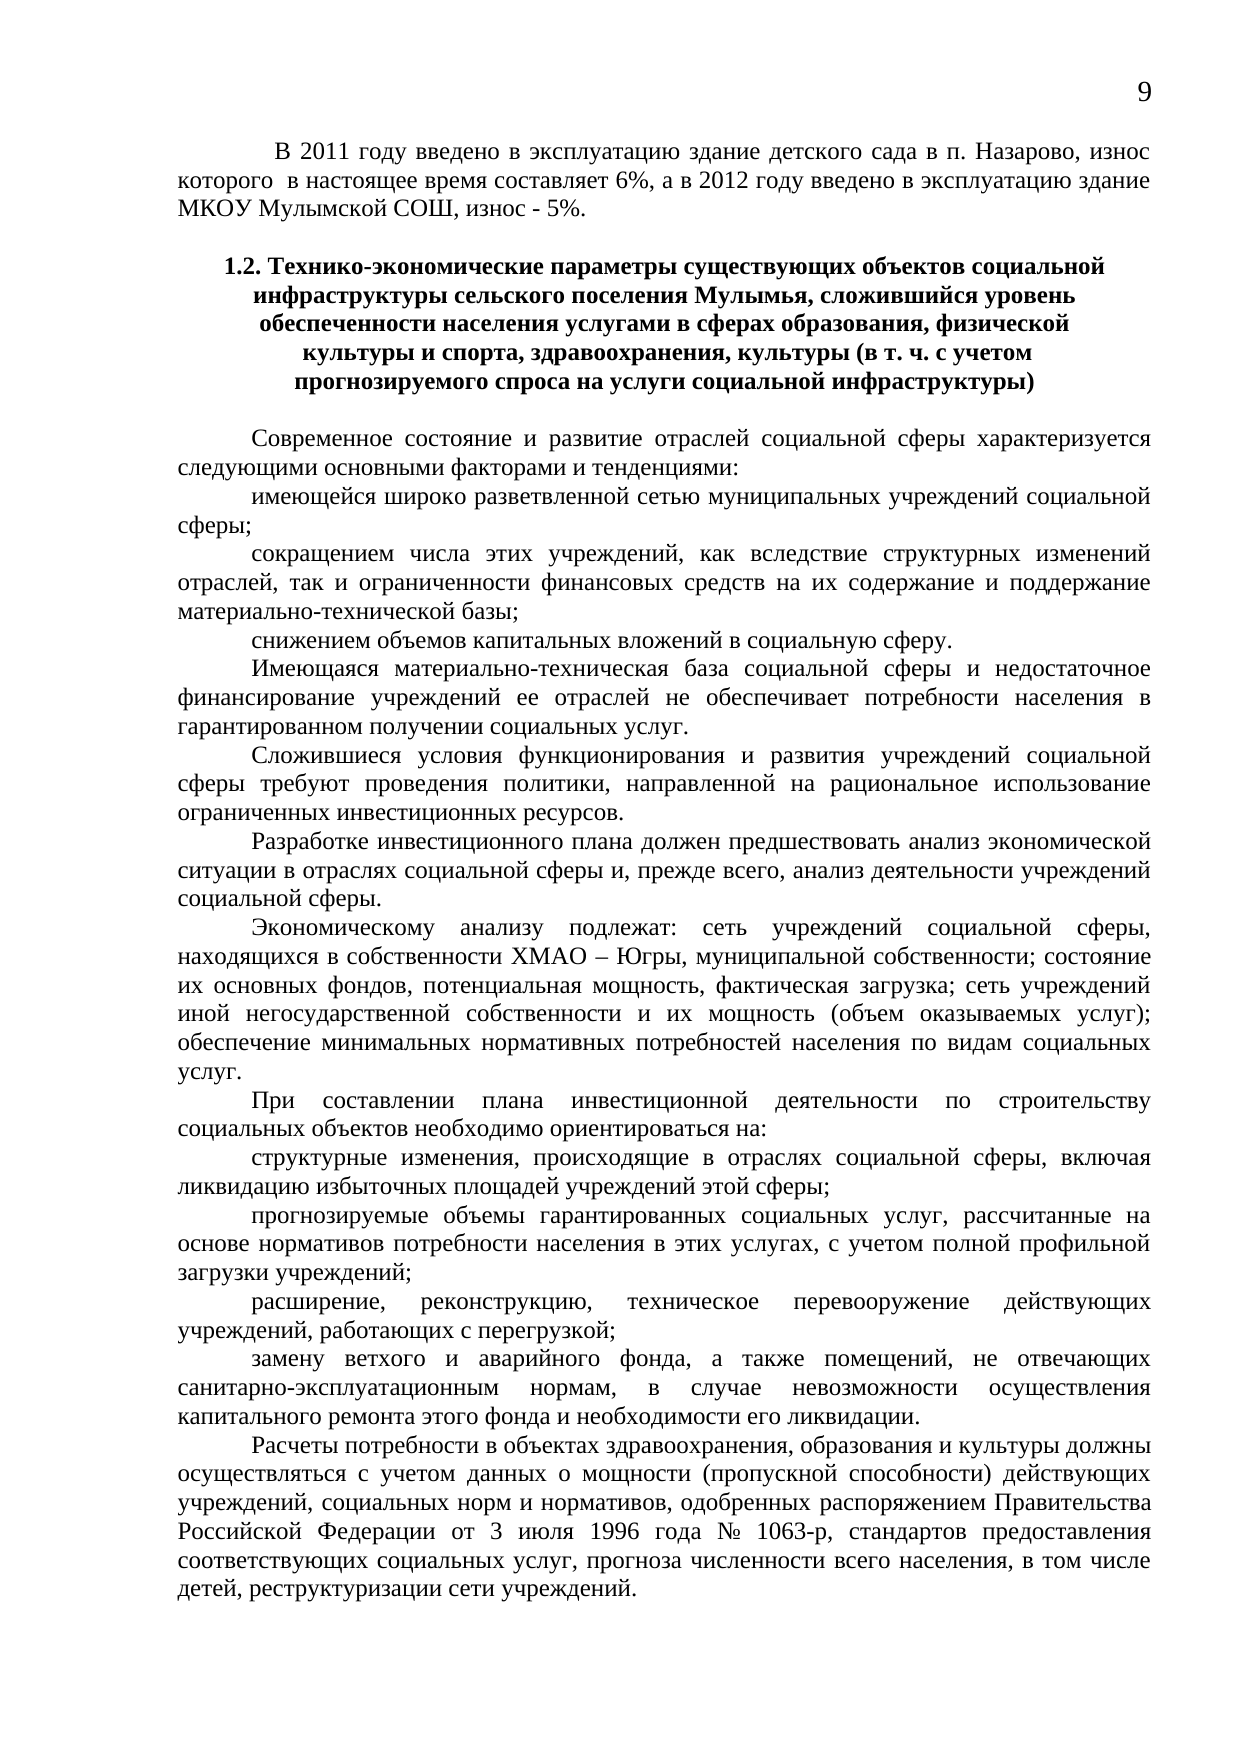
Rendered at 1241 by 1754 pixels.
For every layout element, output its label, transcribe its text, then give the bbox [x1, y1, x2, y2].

text снижением объемов капитальных вложений в социальную сферу. [177, 625, 1152, 653]
text прогнозируемые объемы гарантированных социальных услуг, рассчитанные на основе нормативов потребности населения в этих услугах, с учетом полной профильной загрузки учреждений; [177, 1200, 1152, 1286]
text прогнозируемого спроса на услуги социальной инфраструктуры) [177, 366, 1152, 395]
text замену ветхого и аварийного фонда, а также помещений, не отвечающих санитарно-эксплуатационным нормам, в случае невозможности осуществления капитального ремонта этого фонда и необходимости его ликвидации. [177, 1343, 1152, 1430]
text При составлении плана инвестиционной деятельности по строительству социальных объектов необходимо ориентироваться на: [177, 1085, 1152, 1142]
text структурные изменения, происходящие в отраслях социальной сферы, включая ликвидацию избыточных площадей учреждений этой сферы; [177, 1142, 1152, 1200]
text Современное состояние и развитие отраслей социальной сферы характеризуется следующими основными факторами и тенденциями: [177, 423, 1152, 481]
text Расчеты потребности в объектах здравоохранения, образования и культуры должны осуществляться с учетом данных о мощности (пропускной способности) действующих учреждений, социальных норм и нормативов, одобренных распоряжением Правительства Российской Федерации от 3 июля 1996 года № 1063-р, стандартов предоставления соответствующих социальных услуг, прогноза численности всего населения, в том числе детей, реструктуризации сети учреждений. [177, 1430, 1152, 1602]
text 1.2. Технико-экономические параметры существующих объектов социальной инфраструктуры сельского поселения Мулымья, сложившийся уровень обеспеченности населения услугами в сферах образования, физической [177, 251, 1152, 337]
text расширение, реконструкцию, техническое перевооружение действующих учреждений, работающих с перегрузкой; [177, 1286, 1152, 1343]
text Сложившиеся условия функционирования и развития учреждений социальной сферы требуют проведения политики, направленной на рациональное использование ограниченных инвестиционных ресурсов. [177, 740, 1152, 826]
text культуры и спорта, здравоохранения, культуры (в т. ч. с учетом [177, 337, 1152, 366]
text В 2011 году введено в эксплуатацию здание детского сада в п. Назарово, износ которого в настоящее время составляет 6%, а в 2012 году введено в эксплуатацию здание МКОУ Мулымской СОШ, износ - 5%. [177, 136, 1152, 222]
text Имеющаяся материально-техническая база социальной сферы и недостаточное финансирование учреждений ее отраслей не обеспечивает потребности населения в гарантированном получении социальных услуг. [177, 653, 1152, 740]
text Разработке инвестиционного плана должен предшествовать анализ экономической ситуации в отраслях социальной сферы и, прежде всего, анализ деятельности учреждений социальной сферы. [177, 826, 1152, 912]
text сокращением числа этих учреждений, как вследствие структурных изменений отраслей, так и ограниченности финансовых средств на их содержание и поддержание материально-технической базы; [177, 538, 1152, 625]
text Экономическому анализу подлежат: сеть учреждений социальной сферы, находящихся в собственности ХМАО – Югры, муниципальной собственности; состояние их основных фондов, потенциальная мощность, фактическая загрузка; сеть учреждений иной негосударственной собственности и их мощность (объем оказываемых услуг); обеспечение минимальных нормативных потребностей населения по видам социальных услуг. [177, 912, 1152, 1085]
text имеющейся широко разветвленной сетью муниципальных учреждений социальной сферы; [177, 481, 1152, 538]
